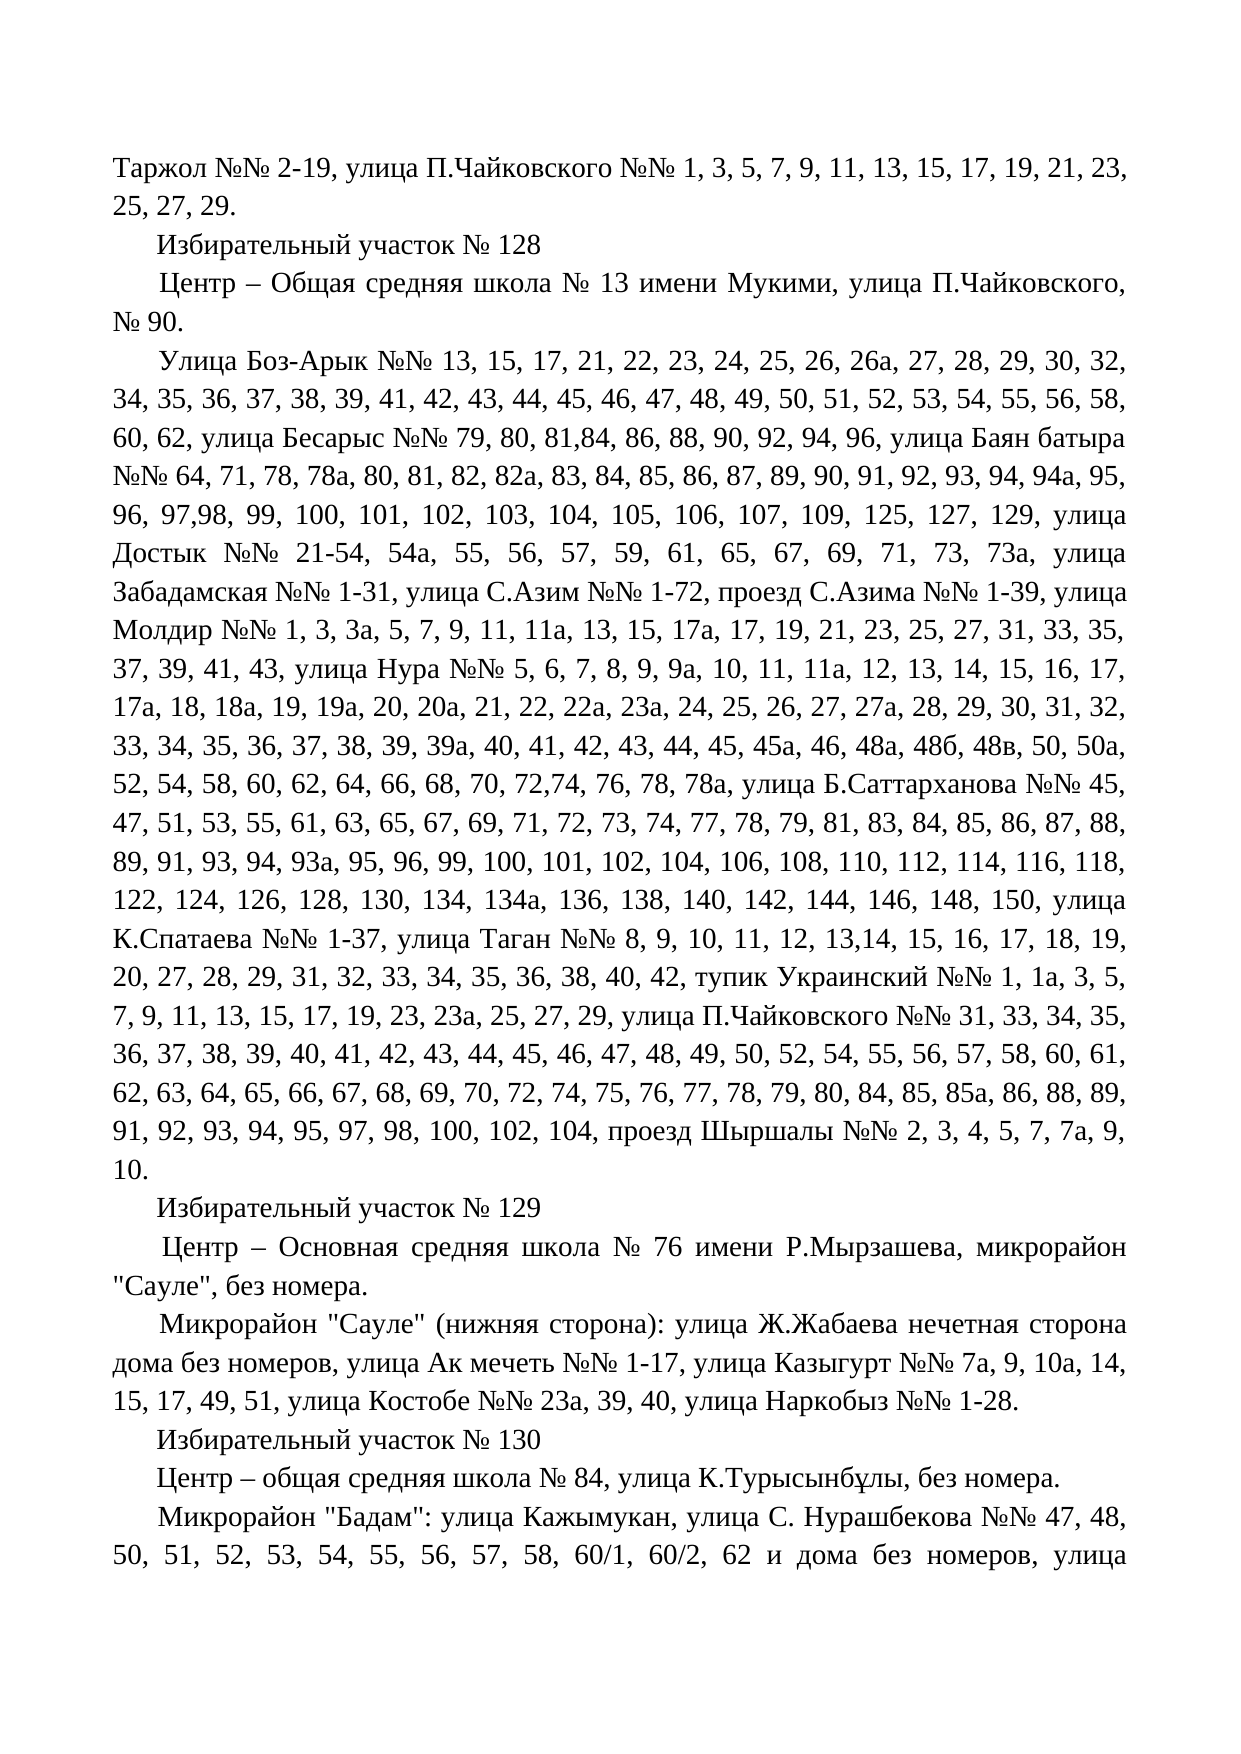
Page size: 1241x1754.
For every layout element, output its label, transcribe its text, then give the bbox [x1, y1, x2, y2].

text Микрорайон "Сауле" (нижняя сторона): улица Ж.Жабаева нечетная сторона дома без номеров, улица Ак мечеть №№ 1-17, улица Казыгурт №№ 7а, 9, 10а, 14, 15, 17, 49, 51, улица Костобе №№ 23а, 39, 40, улица Наркобыз №№ 1-28. [112, 1306, 1128, 1417]
text Улица Боз-Арык №№ 13, 15, 17, 21, 22, 23, 24, 25, 26, 26а, 27, 28, 29, 30, 32, 34, 35, 36, 37, 38, 39, 41, 42, 43, 44, 45, 46, 47, 48, 49, 50, 51, 52, 53, 54, 55, 56, 58, 60, 62, улица Бесарыс №№ 79, 80, 81,84, 86, 88, 90, 92, 94, 96, улица Баян батыра №№ 64, 71, 78, 78а, 80, 81, 82, 82а, 83, 84, 85, 86, 87, 89, 90, 91, 92, 93, 94, 94а, 95, 96, 97,98, 99, 100, 101, 102, 103, 104, 105, 106, 107, 109, 125, 127, 129, улица Достык №№ 21-54, 54а, 55, 56, 57, 59, 61, 65, 67, 69, 71, 73, 73а, улица Забадамская №№ 1-31, улица С.Азим №№ 1-72, проезд С.Азима №№ 1-39, улица Молдир №№ 1, 3, 3а, 5, 7, 9, 11, 11а, 13, 15, 17а, 17, 19, 21, 23, 25, 27, 31, 33, 35, 37, 39, 41, 43, улица Нура №№ 5, 6, 7, 8, 9, 9а, 10, 11, 11а, 12, 13, 14, 15, 16, 17, 17а, 18, 18а, 19, 19а, 20, 20а, 21, 22, 22а, 23а, 24, 25, 26, 27, 27а, 28, 29, 30, 31, 32, 33, 34, 35, 36, 37, 38, 39, 39а, 40, 41, 42, 43, 44, 45, 45а, 46, 48а, 48б, 48в, 50, 50а, 52, 54, 58, 60, 62, 64, 66, 68, 70, 72,74, 76, 78, 78а, улица Б.Саттарханова №№ 45, 47, 51, 53, 55, 61, 63, 65, 67, 69, 71, 72, 73, 74, 77, 78, 79, 81, 83, 84, 85, 86, 87, 88, 89, 91, 93, 94, 93а, 95, 96, 99, 100, 101, 102, 104, 106, 108, 110, 112, 114, 116, 118, 122, 124, 126, 128, 130, 134, 134а, 136, 138, 140, 142, 144, 146, 148, 150, улица К.Спатаева №№ 1-37, улица Таган №№ 8, 9, 10, 11, 12, 13,14, 15, 16, 17, 18, 19, 20, 27, 28, 29, 31, 32, 33, 34, 35, 36, 38, 40, 42, тупик Украинский №№ 1, 1а, 3, 5, 7, 9, 11, 13, 15, 17, 19, 23, 23а, 25, 27, 29, улица П.Чайковского №№ 31, 33, 34, 35, 36, 37, 38, 39, 40, 41, 42, 43, 44, 45, 46, 47, 48, 49, 50, 52, 54, 55, 56, 57, 58, 60, 61, 62, 63, 64, 65, 66, 67, 68, 69, 70, 72, 74, 75, 76, 77, 78, 79, 80, 84, 85, 85а, 86, 88, 89, 91, 92, 93, 94, 95, 97, 98, 100, 102, 104, проезд Шыршалы №№ 2, 3, 4, 5, 7, 7а, 9, 10. [112, 343, 1128, 1186]
text Избирательный участок № 129 [112, 1191, 1128, 1224]
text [112, 1499, 1128, 1571]
text Центр – Основная средняя школа № 76 имени Р.Мырзашева, микрорайон "Сауле", без номера. [112, 1229, 1128, 1301]
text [112, 150, 1128, 222]
text Избирательный участок № 128 [112, 227, 1128, 261]
text Центр – Общая средняя школа № 13 имени Мукими, улица П.Чайковского, № 90. [112, 266, 1128, 338]
text Центр – общая средняя школа № 84, улица К.Турысынбұлы, без номера. [112, 1460, 1128, 1494]
text Избирательный участок № 130 [112, 1422, 1128, 1455]
